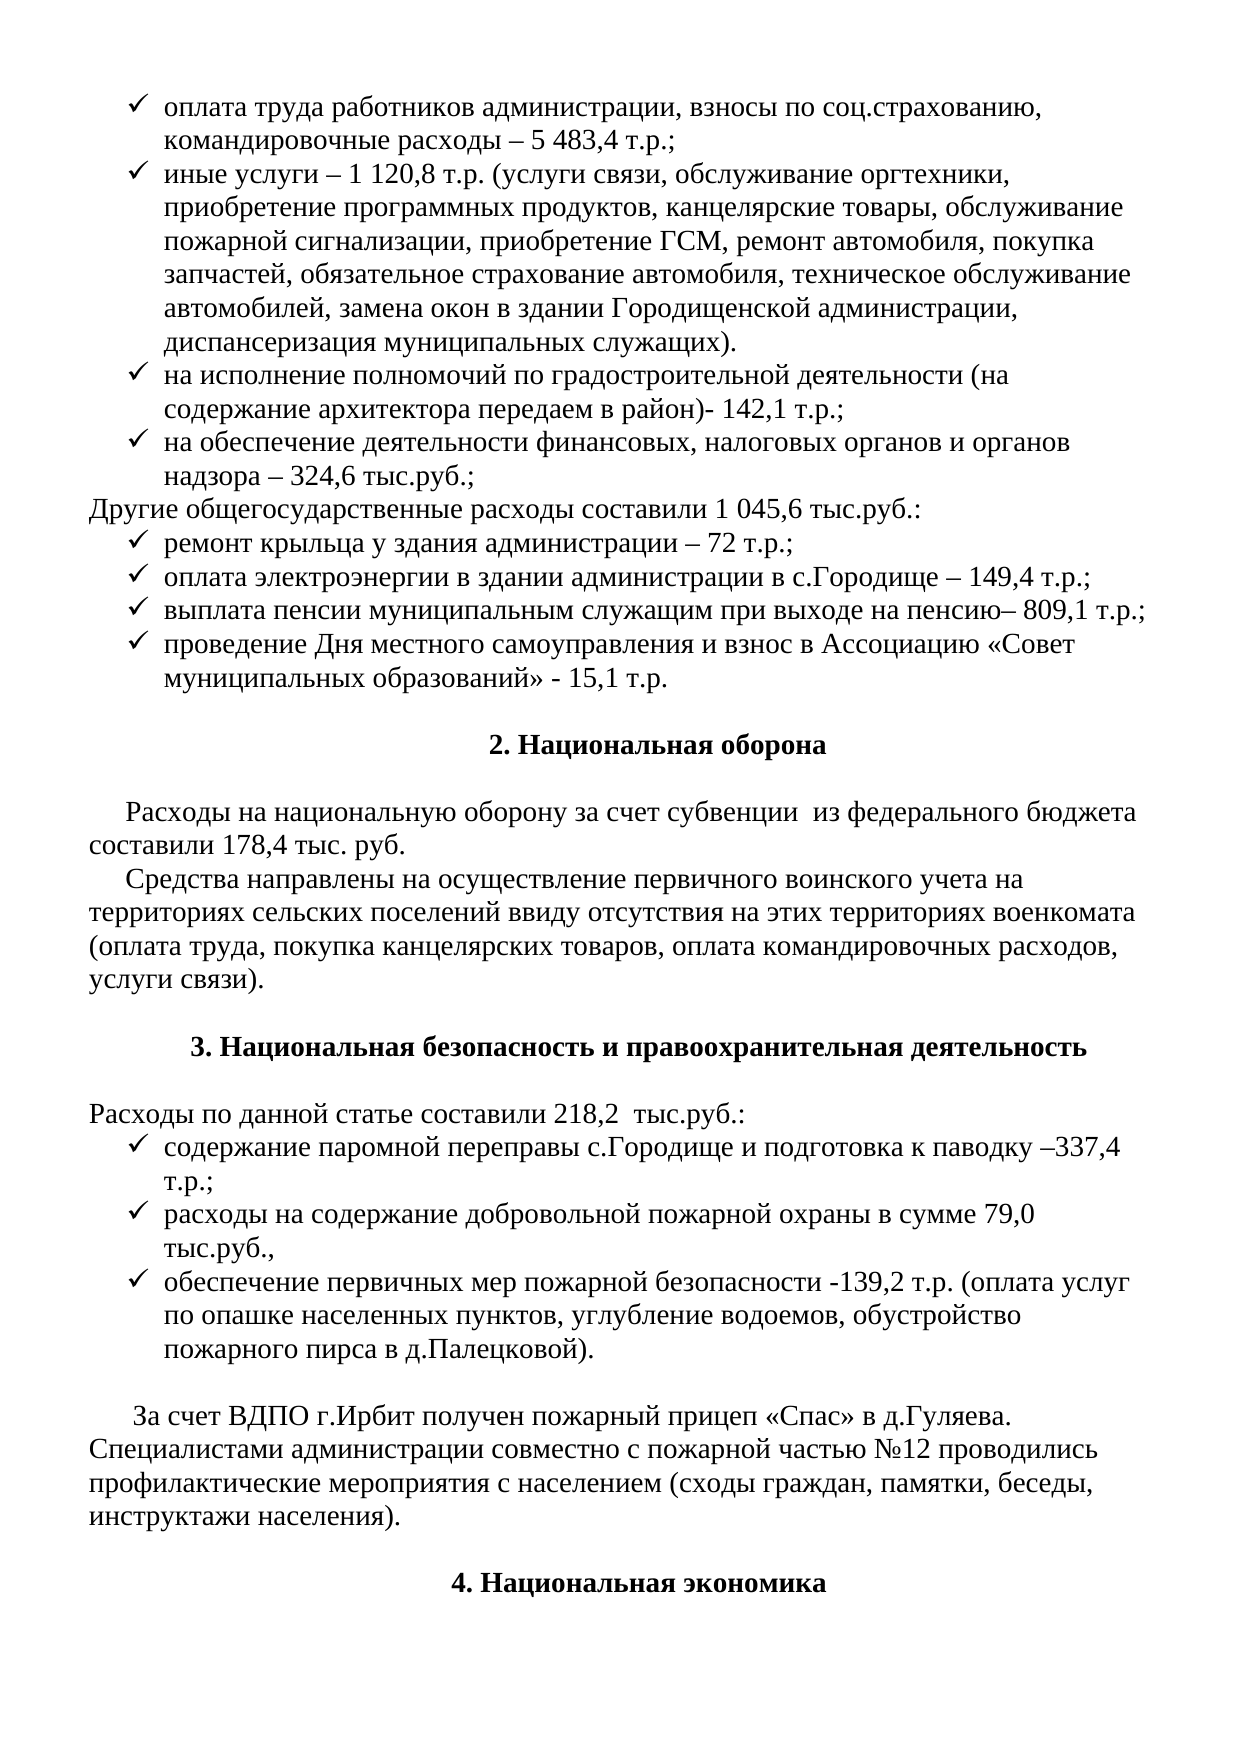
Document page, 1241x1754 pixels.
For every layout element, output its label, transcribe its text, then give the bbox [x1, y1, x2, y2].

text Другие общегосударственные расходы составили 1 045,6 тыс.руб.: [89, 492, 1152, 525]
list выплата пенсии муниципальным служащим при выходе на пенсию– 809,1 т.р.; [126, 592, 1152, 626]
list оплата труда работников администрации, взносы по соц.страхованию, командировочные расходы – 5 483,4 т.р.; [126, 89, 1152, 156]
list оплата электроэнергии в здании администрации в с.Городище – 149,4 т.р.; [126, 559, 1152, 592]
list обеспечение первичных мер пожарной безопасности -139,2 т.р. (оплата услуг по опашке населенных пунктов, углубление водоемов, обустройство пожарного пирса в д.Палецковой). [126, 1264, 1152, 1364]
list на исполнение полномочий по градостроительной деятельности (на содержание архитектора передаем в район)- 142,1 т.р.; [126, 357, 1152, 424]
text Расходы по данной статье составили 218,2 тыс.руб.: [89, 1096, 1152, 1129]
list иные услуги – 1 120,8 т.р. (услуги связи, обслуживание оргтехники, приобретение программных продуктов, канцелярские товары, обслуживание пожарной сигнализации, приобретение ГСМ, ремонт автомобиля, покупка запчастей, обязательное страхование автомобиля, техническое обслуживание автомобилей, замена окон в здании Городищенской администрации, диспансеризация муниципальных служащих). [126, 156, 1152, 357]
text За счет ВДПО г.Ирбит получен пожарный прицеп «Спас» в д.Гуляева. Специалистами администрации совместно с пожарной частью №12 проводились профилактические мероприятия с населением (сходы граждан, памятки, беседы, инструктажи населения). [89, 1398, 1152, 1532]
list 2. Национальная оборона [164, 727, 1152, 760]
list Расходы на национальную оборону за счет субвенции из федерального бюджета составили 178,4 тыс. руб. [89, 794, 1152, 861]
list Средства направлены на осуществление первичного воинского учета на территориях сельских поселений ввиду отсутствия на этих территориях военкомата (оплата труда, покупка канцелярских товаров, оплата командировочных расходов, услуги связи). [89, 861, 1152, 995]
list содержание паромной переправы с.Городище и подготовка к паводку –337,4 т.р.; [126, 1129, 1152, 1196]
list на обеспечение деятельности финансовых, налоговых органов и органов надзора – 324,6 тыс.руб.; [126, 424, 1152, 492]
list проведение Дня местного самоуправления и взнос в Ассоциацию «Совет муниципальных образований» - 15,1 т.р. [126, 626, 1152, 693]
text 4. Национальная экономика [126, 1566, 1152, 1599]
text 3. Национальная безопасность и правоохранительная деятельность [126, 1029, 1152, 1062]
list расходы на содержание добровольной пожарной охраны в сумме 79,0 тыс.руб., [126, 1196, 1152, 1264]
list ремонт крыльца у здания администрации – 72 т.р.; [126, 525, 1152, 559]
